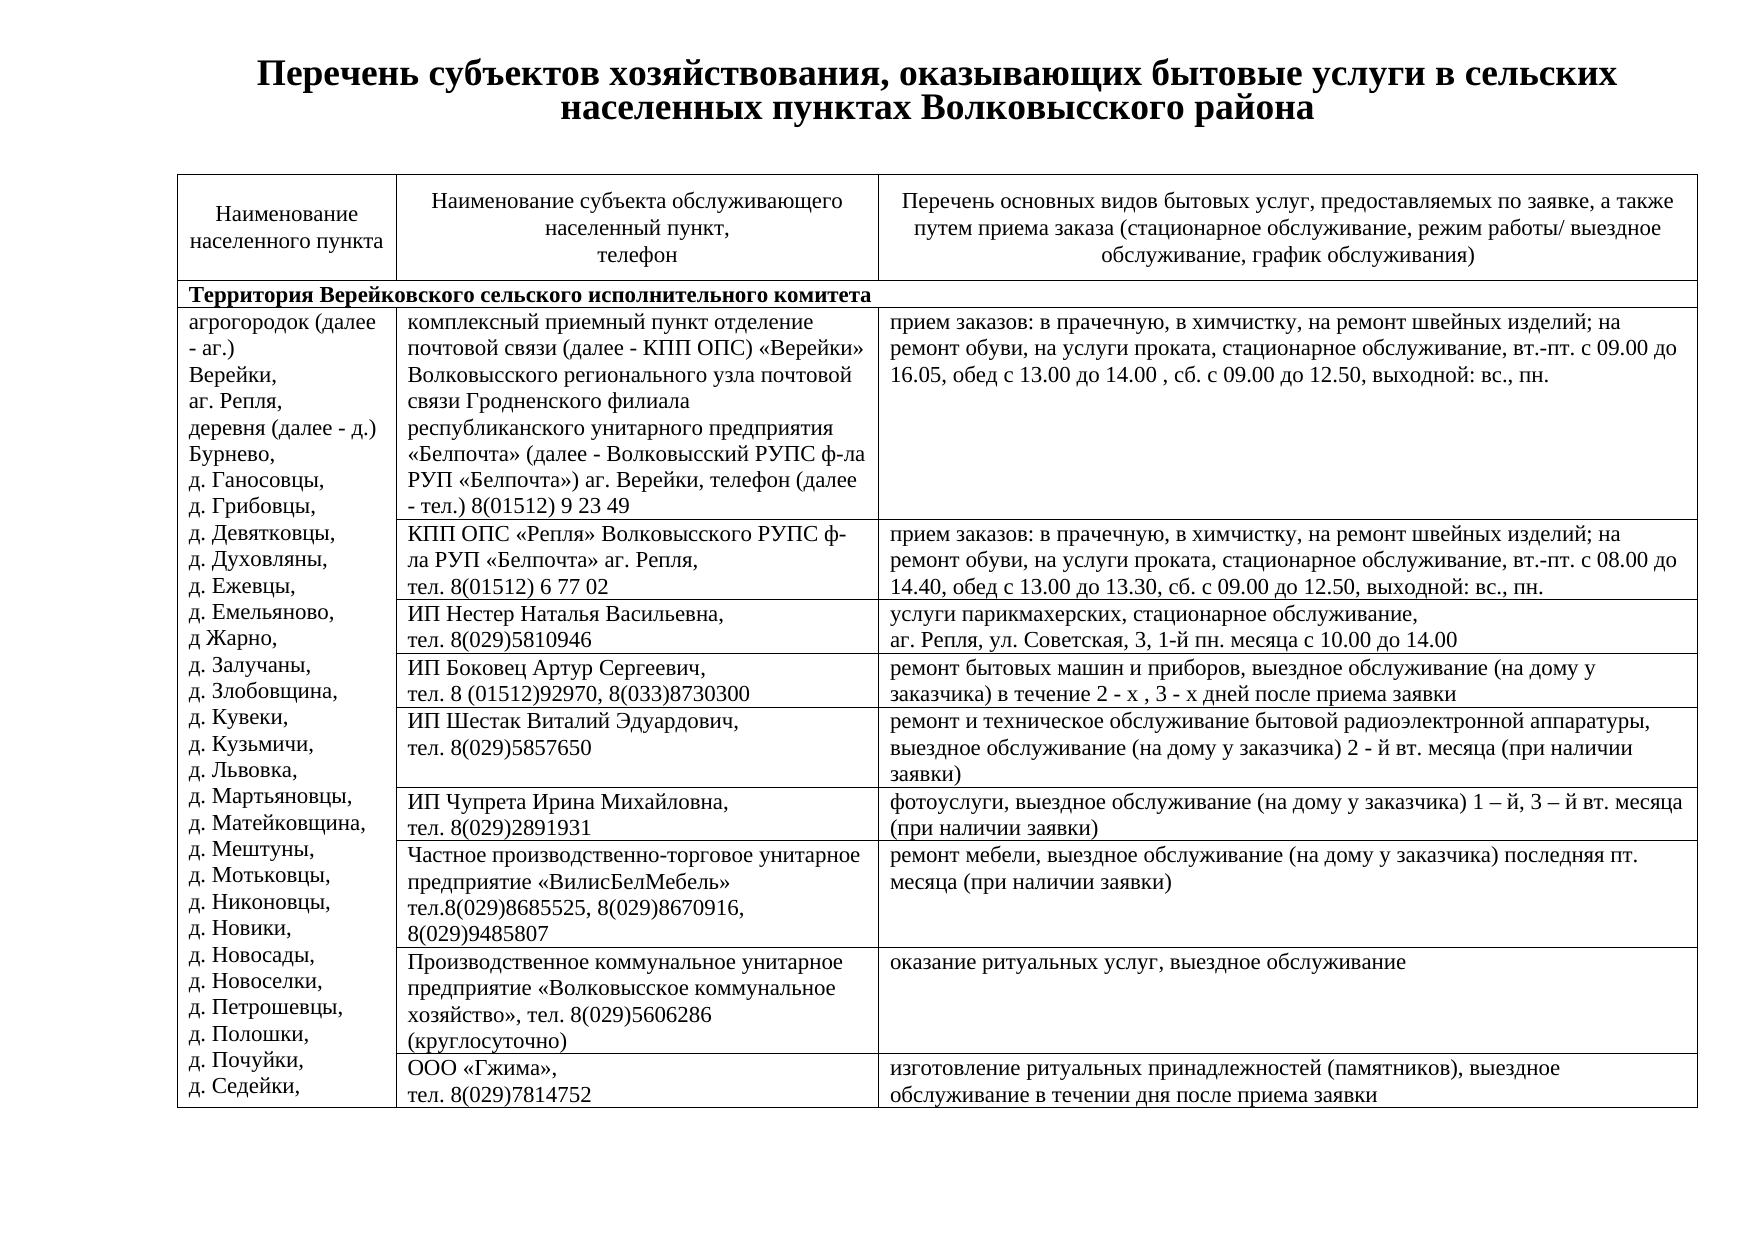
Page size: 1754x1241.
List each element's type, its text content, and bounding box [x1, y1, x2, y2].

table_cell оказание ритуальных услуг, выездное обслуживание [879, 948, 1697, 1053]
table_cell ИП Чупрета Ирина Михайловна, тел. 8(029)2891931 [397, 788, 878, 840]
table_cell агрогородок (далее - аг.) Верейки, аг. Репля, деревня (далее - д.) Бурнево, д. Ганосовцы, д. Грибовцы, д. Девятковцы, д. Духовляны, д. Ежевцы, д. Емельяново, д Жарно, д. Залучаны, д. Злобовщина, д. Кувеки, д. Кузьмичи, д. Львовка, д. Мартьяновцы, д. Матейковщина, д. Мештуны, д. Мотьковцы, д. Никоновцы, д. Новики, д. Новосады, д. Новоселки, д. Петрошевцы, д. Полошки, д. Почуйки, д. Седейки, д. Сугаки, д. Трумпы [178, 308, 396, 1107]
table_cell ИП Боковец Артур Сергеевич, тел. 8 (01512)92970, 8(033)8730300 [397, 654, 878, 707]
table_cell прием заказов: в прачечную, в химчистку, на ремонт швейных изделий; на ремонт обуви, на услуги проката, стационарное обслуживание, вт.-пт. с 08.00 до 14.40, обед с 13.00 до 13.30, сб. с 09.00 до 12.50, выходной: вс., пн. [879, 520, 1697, 599]
table_header Перечень субъектов хозяйствования, оказывающих бытовые услуги в сельских населенных пунктах Волковысского района [177, 59, 1698, 174]
table_cell ИП Шестак Виталий Эдуардович, тел. 8(029)5857650 [397, 708, 878, 787]
table_cell Территория Верейковского сельского исполнительного комитета [178, 281, 1697, 307]
table_cell Наименование субъекта обслуживающего населенный пункт, телефон [397, 175, 878, 280]
table_cell КПП ОПС «Репля» Волковысского РУПС ф-ла РУП «Белпочта» аг. Репля, тел. 8(01512) 6 77 02 [397, 520, 878, 599]
table_cell Частное производственно-торговое унитарное предприятие «ВилисБелМебель» тел.8(029)8685525, 8(029)8670916, 8(029)9485807 [397, 841, 878, 947]
table_cell Перечень основных видов бытовых услуг, предоставляемых по заявке, а также путем приема заказа (стационарное обслуживание, режим работы/ выездное обслуживание, график обслуживания) [879, 175, 1697, 280]
table_cell ремонт мебели, выездное обслуживание (на дому у заказчика) последняя пт. месяца (при наличии заявки) [879, 841, 1697, 947]
table_cell ремонт бытовых машин и приборов, выездное обслуживание (на дому у заказчика) в течение 2 - х , 3 - х дней после приема заявки [879, 654, 1697, 707]
table_cell Производственное коммунальное унитарное предприятие «Волковысское коммунальное хозяйство», тел. 8(029)5606286 (круглосуточно) [397, 948, 878, 1053]
table_cell ремонт и техническое обслуживание бытовой радиоэлектронной аппаратуры, выездное обслуживание (на дому у заказчика) 2 - й вт. месяца (при наличии заявки) [879, 708, 1697, 787]
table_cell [879, 1054, 1697, 1107]
table_cell прием заказов: в прачечную, в химчистку, на ремонт швейных изделий; на ремонт обуви, на услуги проката, стационарное обслуживание, вт.-пт. с 09.00 до 16.05, обед с 13.00 до 14.00 , сб. с 09.00 до 12.50, выходной: вс., пн. [879, 308, 1697, 519]
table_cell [397, 1054, 878, 1107]
table_cell услуги парикмахерских, стационарное обслуживание, аг. Репля, ул. Советская, 3, 1-й пн. месяца с 10.00 до 14.00 [879, 600, 1697, 653]
table_cell фотоуслуги, выездное обслуживание (на дому у заказчика) 1 – й, 3 – й вт. месяца (при наличии заявки) [879, 788, 1697, 840]
table_cell ИП Нестер Наталья Васильевна, тел. 8(029)5810946 [397, 600, 878, 653]
table_cell комплексный приемный пункт отделение почтовой связи (далее - КПП ОПС) «Верейки» Волковысского регионального узла почтовой связи Гродненского филиала республиканского унитарного предприятия «Белпочта» (далее - Волковысский РУПС ф-ла РУП «Белпочта») аг. Верейки, телефон (далее - тел.) 8(01512) 9 23 49 [397, 308, 878, 519]
table_cell Наименование населенного пункта [178, 175, 396, 280]
